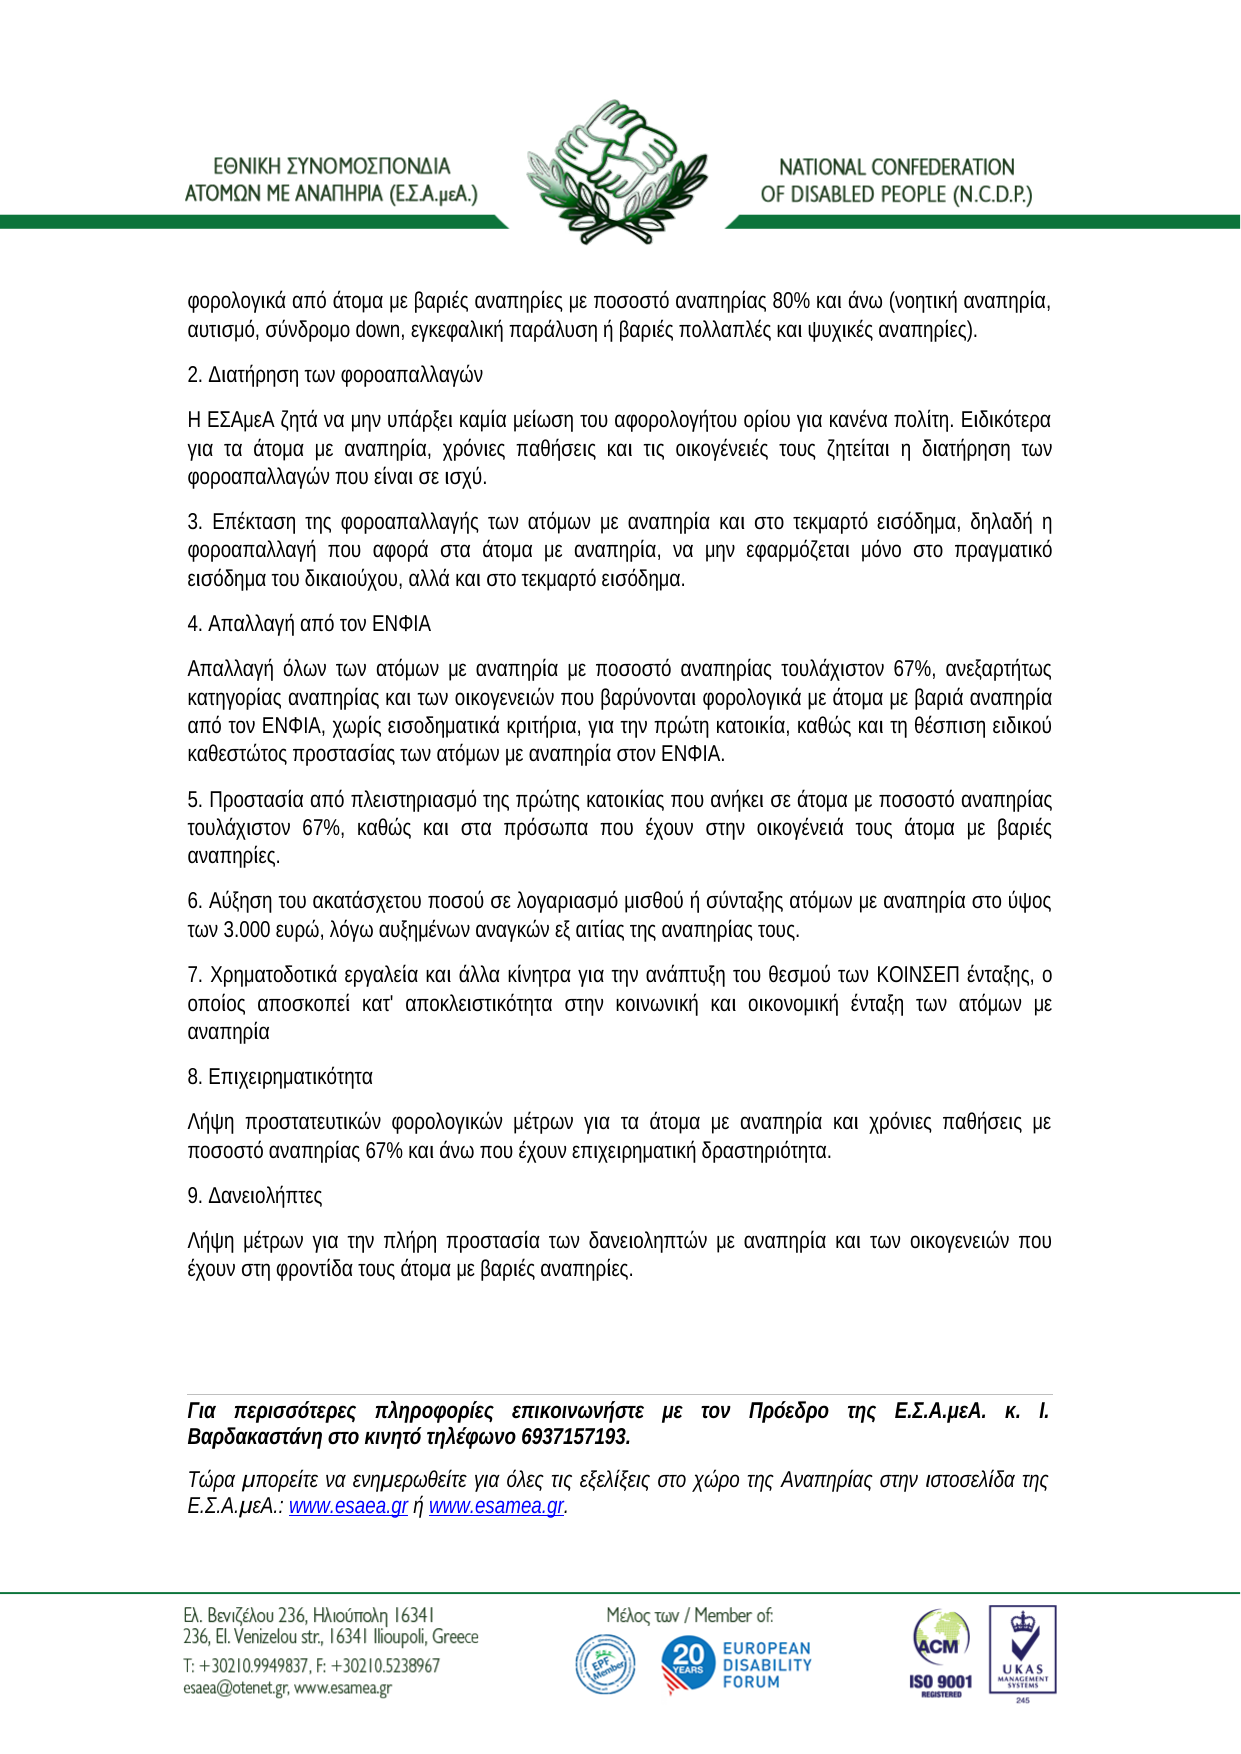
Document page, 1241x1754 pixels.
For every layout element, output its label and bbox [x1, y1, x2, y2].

picture [0, 46, 1241, 283]
picture [0, 1579, 1241, 1738]
